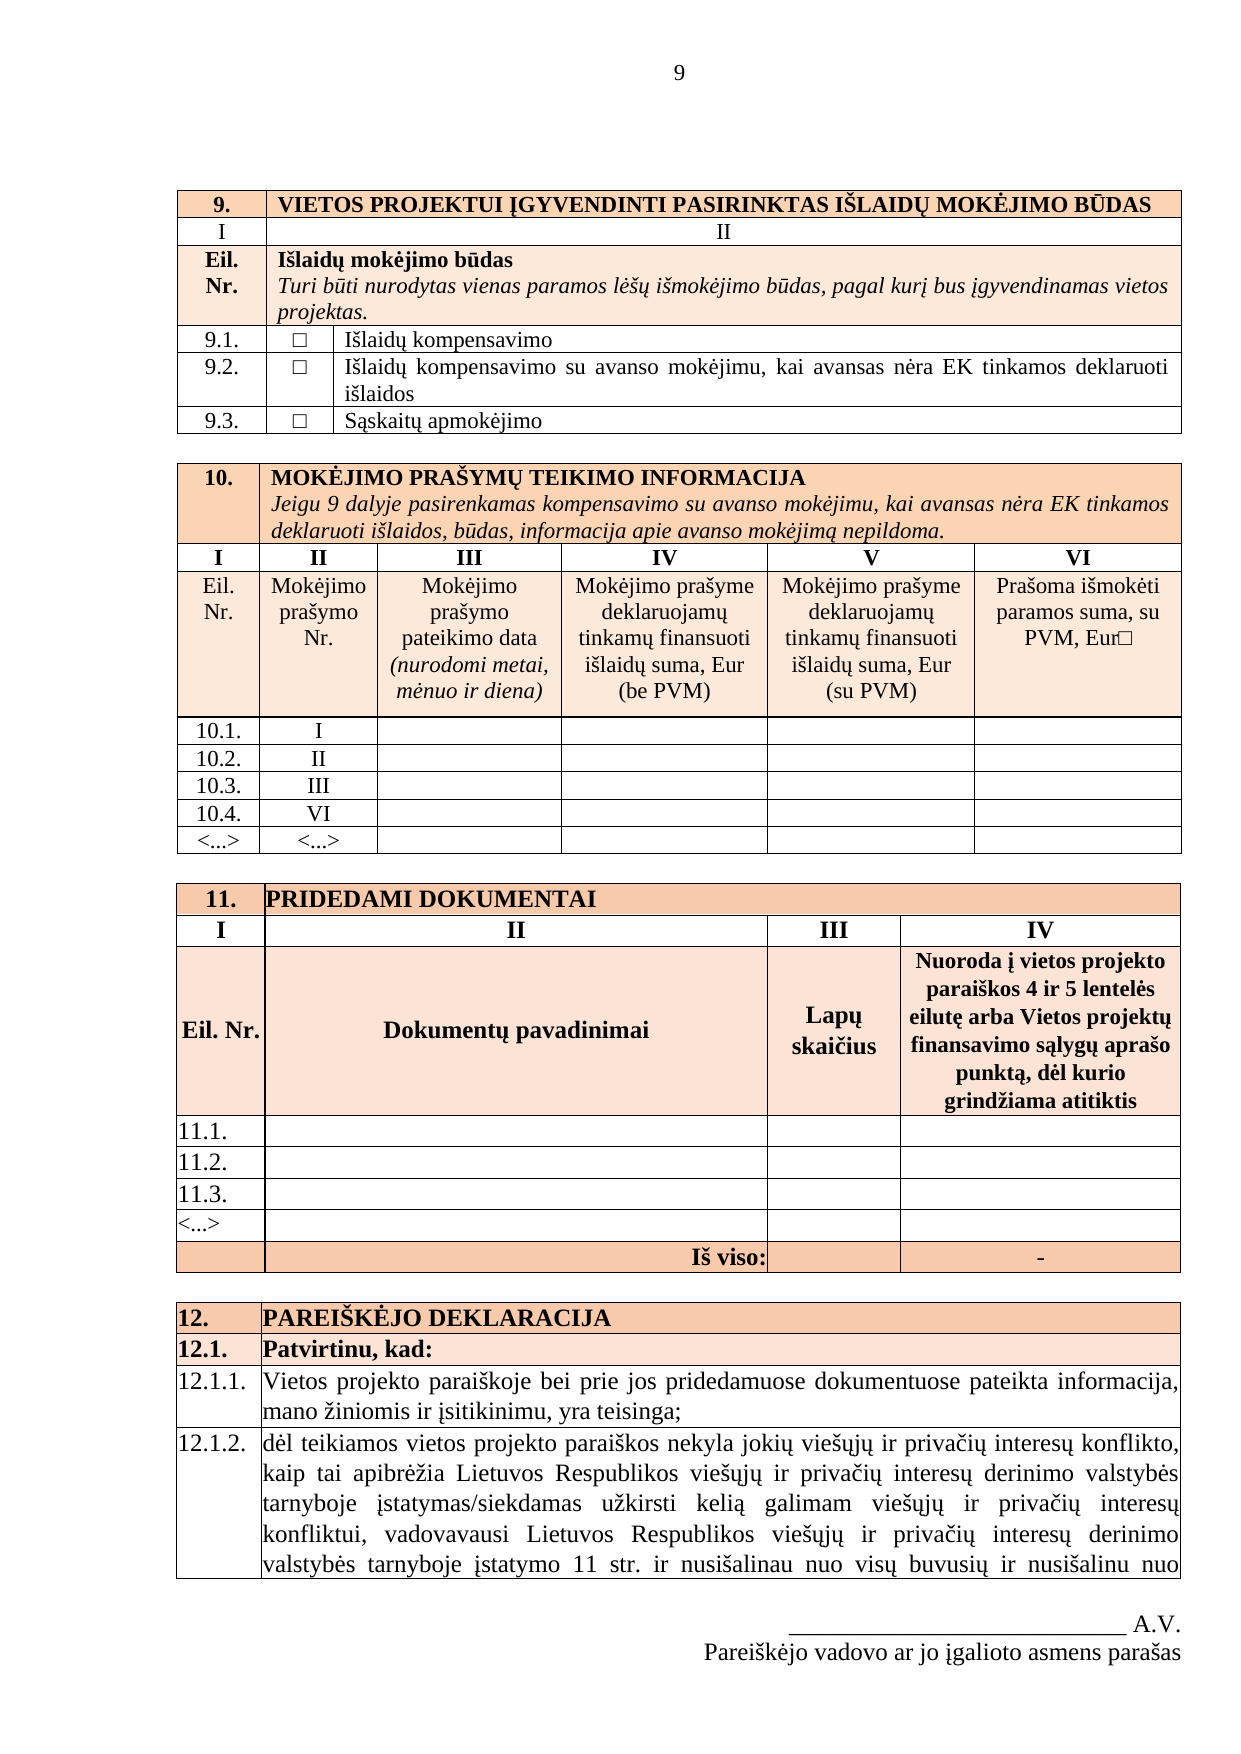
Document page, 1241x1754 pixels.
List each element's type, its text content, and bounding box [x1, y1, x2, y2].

table_cell [768, 1179, 900, 1209]
table_cell I [178, 218, 266, 245]
table_header 12. [177, 1303, 261, 1333]
table_cell 11.3. [177, 1179, 264, 1209]
table_cell I [260, 718, 377, 744]
table_cell [378, 772, 561, 798]
table_cell Eil. Nr. [178, 572, 259, 716]
table_cell III [260, 772, 377, 798]
table_cell Eil. Nr. [178, 246, 266, 325]
table_header 11. [177, 884, 264, 914]
table_header PAREIŠKĖJO DEKLARACIJA [262, 1303, 1180, 1333]
table_header PRIDEDAMI DOKUMENTAI [266, 884, 1180, 914]
table_cell [975, 745, 1181, 771]
table_cell [975, 772, 1181, 798]
table_cell □ [267, 407, 333, 433]
table_cell V [768, 544, 974, 571]
table_cell Vietos projekto paraiškoje bei prie jos pridedamuose dokumentuose pateikta informacija, mano žiniomis ir įsitikinimu, yra teisinga; [262, 1366, 1180, 1427]
table_cell [562, 772, 767, 798]
table_cell [768, 1147, 900, 1178]
table_cell 11.2. [177, 1147, 264, 1178]
table_cell Eil. Nr. [177, 947, 264, 1115]
table_cell IV [562, 544, 767, 571]
table_cell [266, 1116, 767, 1146]
table_cell 10.1. [178, 718, 259, 744]
table_cell II [260, 745, 377, 771]
table_cell Mokėjimo prašymo pateikimo data (nurodomi metai, mėnuo ir diena) [378, 572, 561, 716]
table_cell [768, 772, 974, 798]
table_cell Mokėjimo prašyme deklaruojamų tinkamų finansuoti išlaidų suma, Eur (be PVM) [562, 572, 767, 716]
table_cell 12.1. [177, 1334, 261, 1365]
table_cell I [178, 544, 259, 571]
table_header 9. [178, 191, 266, 217]
table_cell [901, 1116, 1180, 1146]
table_cell [562, 718, 767, 744]
table_cell [378, 745, 561, 771]
table_cell VI [975, 544, 1181, 571]
table_cell [562, 827, 767, 853]
table_cell Prašoma išmokėti paramos suma, su PVM, Eur□ [975, 572, 1181, 716]
table_cell [768, 800, 974, 826]
table_cell Išlaidų mokėjimo būdas Turi būti nurodytas vienas paramos lėšų išmokėjimo būdas, pagal kurį bus įgyvendinamas vietos projektas. [267, 246, 1181, 325]
table_cell Lapų skaičius [768, 947, 900, 1115]
table_cell 12.1.1. [177, 1366, 261, 1427]
table_cell [266, 1147, 767, 1178]
table_cell <...> [260, 827, 377, 853]
table_cell [378, 827, 561, 853]
table_cell [901, 1179, 1180, 1209]
table_cell [266, 1179, 767, 1209]
table_cell 10.2. [178, 745, 259, 771]
table_cell <...> [178, 827, 259, 853]
table_cell III [378, 544, 561, 571]
table_cell [901, 1147, 1180, 1178]
table_cell Nuoroda į vietos projekto paraiškos 4 ir 5 lentelės eilutę arba Vietos projektų finansavimo sąlygų aprašo punktą, dėl kurio grindžiama atitiktis [901, 947, 1180, 1115]
table_cell □ [267, 353, 333, 406]
table_cell VI [260, 800, 377, 826]
table_cell Mokėjimo prašymo Nr. [260, 572, 377, 716]
table_cell Išlaidų kompensavimo [334, 326, 1181, 352]
table_cell [562, 800, 767, 826]
table_cell I [177, 916, 264, 946]
table_cell [768, 1116, 900, 1146]
table_cell [378, 718, 561, 744]
table_cell - [901, 1242, 1180, 1272]
table_cell 10.3. [178, 772, 259, 798]
table_cell [266, 1210, 767, 1241]
table_cell [768, 1210, 900, 1241]
table_cell 9.1. [178, 326, 266, 352]
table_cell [262, 1428, 1180, 1578]
table_cell [768, 718, 974, 744]
table_header 10. [178, 464, 259, 543]
table_cell III [768, 916, 900, 946]
table_cell 11.1. [177, 1116, 264, 1146]
table_cell [975, 718, 1181, 744]
table_cell 12.1.2. [177, 1428, 261, 1578]
table_cell 9.2. [178, 353, 266, 406]
table_header MOKĖJIMO PRAŠYMŲ TEIKIMO INFORMACIJA Jeigu 9 dalyje pasirenkamas kompensavimo su avanso mokėjimu, kai avansas nėra EK tinkamos deklaruoti išlaidos, būdas, informacija apie avanso mokėjimą nepildoma. [260, 464, 1181, 543]
table_cell Iš viso: [266, 1242, 767, 1272]
table_cell Sąskaitų apmokėjimo [334, 407, 1181, 433]
table_cell □ [267, 326, 333, 352]
table_cell [975, 827, 1181, 853]
table_cell Išlaidų kompensavimo su avanso mokėjimu, kai avansas nėra EK tinkamos deklaruoti išlaidos [334, 353, 1181, 406]
table_cell II [267, 218, 1181, 245]
table_cell [768, 745, 974, 771]
table_cell [768, 1242, 900, 1272]
table_cell [177, 1242, 264, 1272]
table_cell Dokumentų pavadinimai [266, 947, 767, 1115]
table_cell II [260, 544, 377, 571]
table_cell [378, 800, 561, 826]
table_cell [768, 827, 974, 853]
table_cell 9.3. [178, 407, 266, 433]
table_cell Patvirtinu, kad: [262, 1334, 1180, 1365]
table_cell [562, 745, 767, 771]
table_cell [901, 1210, 1180, 1241]
table_cell [975, 800, 1181, 826]
table_cell IV [901, 916, 1180, 946]
table_cell II [266, 916, 767, 946]
table_header VIETOS PROJEKTUI ĮGYVENDINTI PASIRINKTAS IŠLAIDŲ MOKĖJIMO BŪDAS [267, 191, 1181, 217]
table_cell 10.4. [178, 800, 259, 826]
table_cell Mokėjimo prašyme deklaruojamų tinkamų finansuoti išlaidų suma, Eur (su PVM) [768, 572, 974, 716]
table_cell <...> [177, 1210, 264, 1241]
